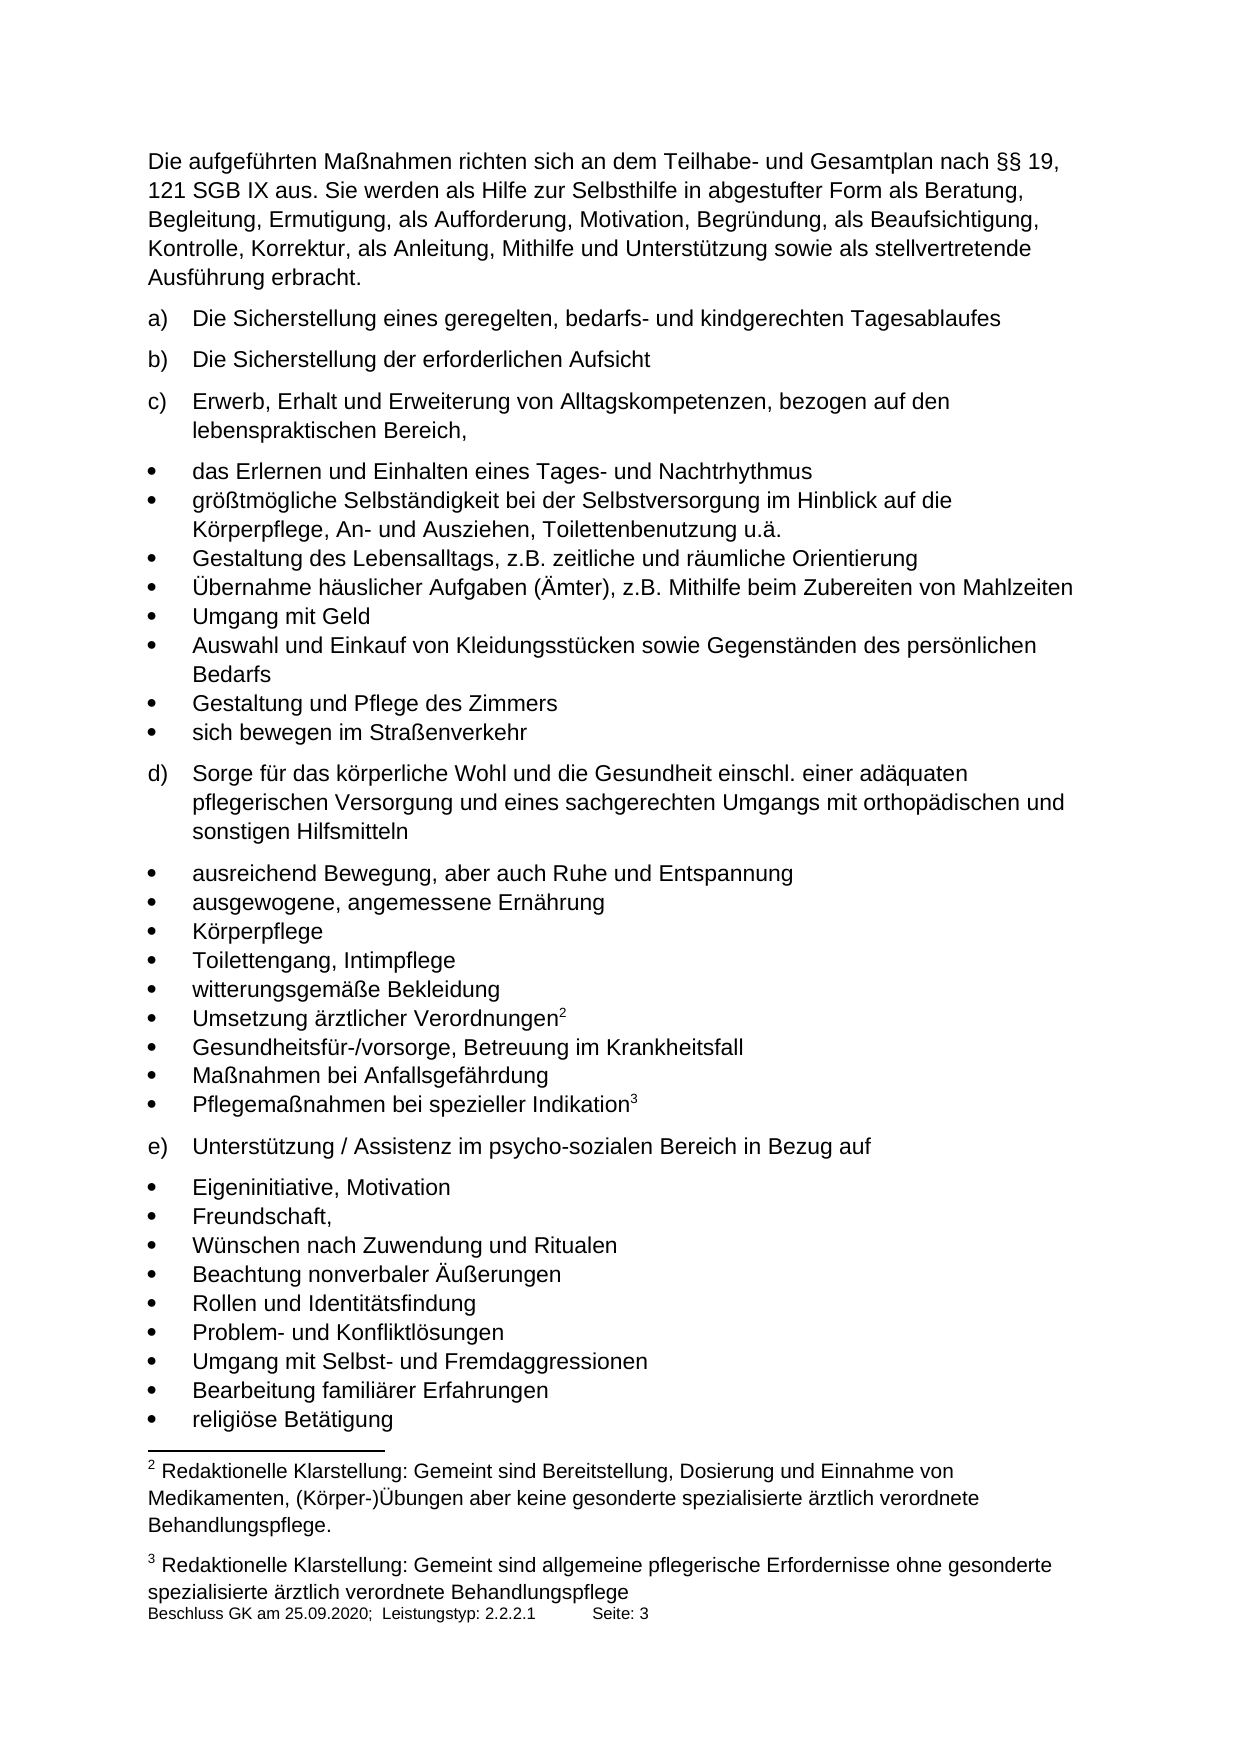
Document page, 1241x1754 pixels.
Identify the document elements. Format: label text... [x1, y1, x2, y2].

text b) Die Sicherstellung der erforderlichen Aufsicht [148, 346, 1092, 373]
text das Erlernen und Einhalten eines Tages- und Nachtrhythmus [148, 458, 1092, 485]
text Umgang mit Selbst- und Fremdaggressionen [148, 1348, 1092, 1374]
text Problem- und Konfliktlösungen [148, 1319, 1092, 1346]
text Maßnahmen bei Anfallsgefährdung [148, 1062, 1092, 1089]
text e) Unterstützung / Assistenz im psycho-sozialen Bereich in Bezug auf [148, 1133, 1092, 1159]
text Eigeninitiative, Motivation [148, 1174, 1092, 1201]
text religiöse Betätigung [148, 1406, 1092, 1432]
text ausgewogene, angemessene Ernährung [148, 889, 1092, 915]
text Pflegemaßnahmen bei spezieller Indikation [148, 1091, 1092, 1118]
text Umsetzung ärztlicher Verordnungen [148, 1004, 1092, 1031]
text Bearbeitung familiärer Erfahrungen [148, 1377, 1092, 1403]
text ausreichend Bewegung, aber auch Ruhe und Entspannung [148, 860, 1092, 886]
text Toilettengang, Intimpflege [148, 947, 1092, 973]
text Gestaltung und Pflege des Zimmers [148, 690, 1092, 716]
text Auswahl und Einkauf von Kleidungsstücken sowie Gegenständen des persönlichen Bedarfs [148, 632, 1092, 687]
text Wünschen nach Zuwendung und Ritualen [148, 1232, 1092, 1259]
text Die aufgeführten Maßnahmen richten sich an dem Teilhabe- und Gesamtplan nach §§ 19, 121 SGB IX aus. Sie werden als Hilfe zur Selbsthilfe in abgestufter Form als Beratung, Begleitung, Ermutigung, als Aufforderung, Motivation, Begründung, als Beaufsichtigung, Kontrolle, Korrektur, als Anleitung, Mithilfe und Unterstützung sowie als stellvertretende Ausführung erbracht. [148, 148, 1092, 290]
text witterungsgemäße Bekleidung [148, 976, 1092, 1002]
text Gesundheitsfür-/vorsorge, Betreuung im Krankheitsfall [148, 1033, 1092, 1060]
text d) Sorge für das körperliche Wohl und die Gesundheit einschl. einer adäquaten pflegerischen Versorgung und eines sachgerechten Umgangs mit orthopädischen und sonstigen Hilfsmitteln [148, 760, 1092, 845]
text Gestaltung des Lebensalltags, z.B. zeitliche und räumliche Orientierung [148, 545, 1092, 572]
text Übernahme häuslicher Aufgaben (Ämter), z.B. Mithilfe beim Zubereiten von Mahlzeiten [148, 574, 1092, 601]
text Umgang mit Geld [148, 603, 1092, 629]
text Beachtung nonverbaler Äußerungen [148, 1261, 1092, 1288]
text a) Die Sicherstellung eines geregelten, bedarfs- und kindgerechten Tagesablaufes [148, 305, 1092, 331]
text Körperpflege [148, 918, 1092, 944]
text sich bewegen im Straßenverkehr [148, 719, 1092, 745]
text Freundschaft, [148, 1203, 1092, 1230]
text größtmögliche Selbständigkeit bei der Selbstversorgung im Hinblick auf die Körperpflege, An- und Ausziehen, Toilettenbenutzung u.ä. [148, 487, 1092, 543]
text Rollen und Identitätsfindung [148, 1290, 1092, 1317]
text c) Erwerb, Erhalt und Erweiterung von Alltagskompetenzen, bezogen auf den lebenspraktischen Bereich, [148, 388, 1092, 443]
